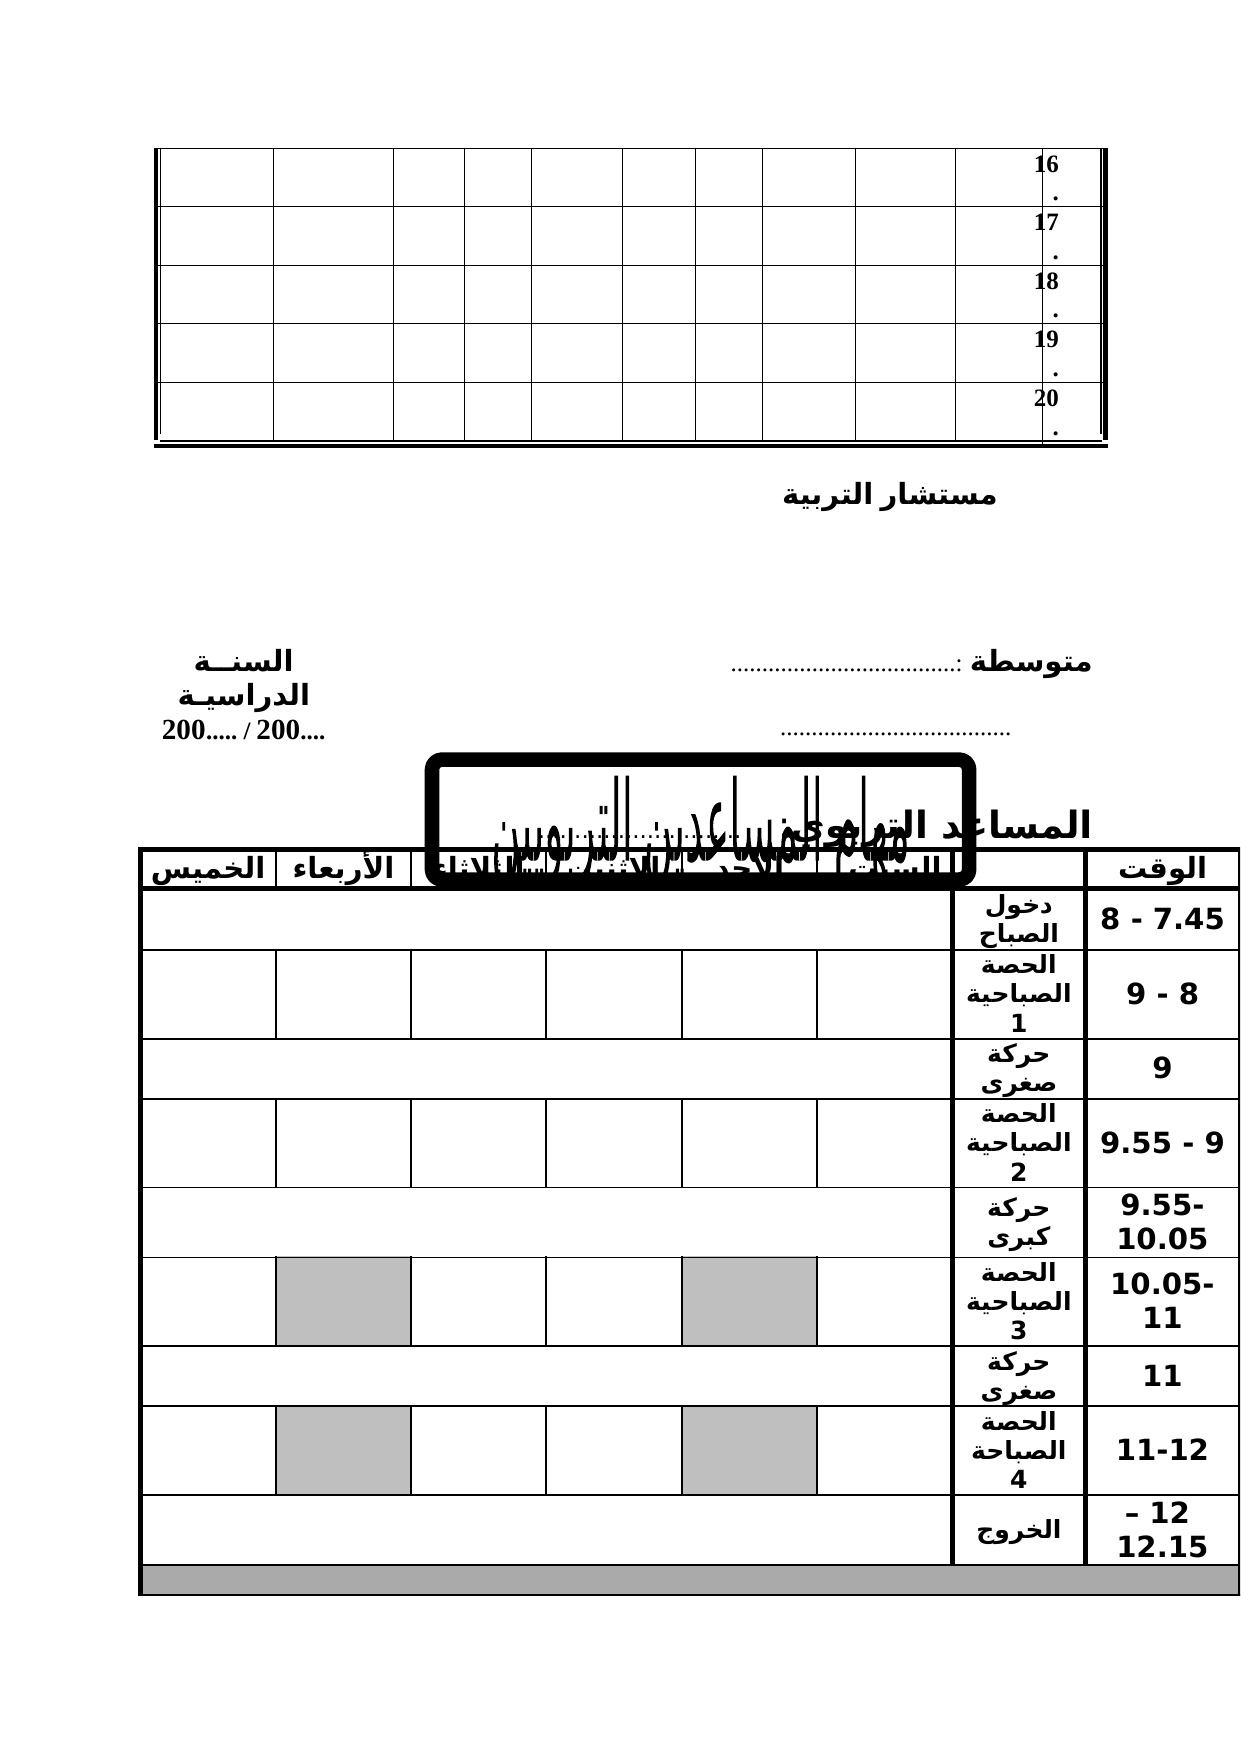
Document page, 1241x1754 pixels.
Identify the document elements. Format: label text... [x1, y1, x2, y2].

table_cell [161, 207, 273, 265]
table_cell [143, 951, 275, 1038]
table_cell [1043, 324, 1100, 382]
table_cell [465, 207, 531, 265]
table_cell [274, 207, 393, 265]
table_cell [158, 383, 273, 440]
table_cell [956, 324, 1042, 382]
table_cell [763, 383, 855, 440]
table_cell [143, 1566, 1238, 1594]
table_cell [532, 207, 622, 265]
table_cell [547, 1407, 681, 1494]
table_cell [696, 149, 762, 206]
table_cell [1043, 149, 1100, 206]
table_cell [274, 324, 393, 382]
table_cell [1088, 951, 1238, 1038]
text مستشار التربية [148, 477, 1093, 510]
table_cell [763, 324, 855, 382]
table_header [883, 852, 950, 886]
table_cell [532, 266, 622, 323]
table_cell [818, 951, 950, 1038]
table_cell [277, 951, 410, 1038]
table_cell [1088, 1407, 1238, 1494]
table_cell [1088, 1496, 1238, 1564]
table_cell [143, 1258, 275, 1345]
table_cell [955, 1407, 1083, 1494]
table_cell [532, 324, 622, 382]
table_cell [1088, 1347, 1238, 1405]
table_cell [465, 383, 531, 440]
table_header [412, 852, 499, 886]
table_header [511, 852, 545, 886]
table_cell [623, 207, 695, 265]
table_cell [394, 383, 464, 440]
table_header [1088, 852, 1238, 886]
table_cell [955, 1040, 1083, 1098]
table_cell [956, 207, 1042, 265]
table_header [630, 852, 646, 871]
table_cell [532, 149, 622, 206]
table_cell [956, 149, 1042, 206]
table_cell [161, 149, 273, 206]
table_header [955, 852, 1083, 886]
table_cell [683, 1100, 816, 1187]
text المساعد التربوي: ............................ [74, 803, 614, 847]
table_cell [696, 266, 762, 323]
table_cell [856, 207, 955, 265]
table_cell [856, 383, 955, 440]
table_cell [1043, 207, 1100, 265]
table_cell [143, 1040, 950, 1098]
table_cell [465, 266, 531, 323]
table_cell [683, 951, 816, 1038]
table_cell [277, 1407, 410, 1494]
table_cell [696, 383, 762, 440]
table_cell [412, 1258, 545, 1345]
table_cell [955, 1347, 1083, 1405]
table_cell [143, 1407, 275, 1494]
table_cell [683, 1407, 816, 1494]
text المساعد التربوي: ............................ [737, 803, 804, 847]
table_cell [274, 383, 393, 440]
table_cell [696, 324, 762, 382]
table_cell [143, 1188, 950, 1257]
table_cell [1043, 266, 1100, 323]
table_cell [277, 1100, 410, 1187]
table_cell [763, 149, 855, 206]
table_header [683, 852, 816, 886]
text المساعد التربوي: ............................ [866, 803, 1155, 847]
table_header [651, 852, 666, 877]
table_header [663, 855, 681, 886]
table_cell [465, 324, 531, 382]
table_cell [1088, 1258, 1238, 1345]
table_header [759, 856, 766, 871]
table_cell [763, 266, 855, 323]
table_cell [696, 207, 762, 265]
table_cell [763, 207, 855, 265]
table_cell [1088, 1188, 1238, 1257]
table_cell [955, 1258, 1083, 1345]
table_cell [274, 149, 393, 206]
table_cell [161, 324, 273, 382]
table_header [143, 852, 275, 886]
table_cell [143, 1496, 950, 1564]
text المساعد التربوي: ............................ [630, 803, 715, 847]
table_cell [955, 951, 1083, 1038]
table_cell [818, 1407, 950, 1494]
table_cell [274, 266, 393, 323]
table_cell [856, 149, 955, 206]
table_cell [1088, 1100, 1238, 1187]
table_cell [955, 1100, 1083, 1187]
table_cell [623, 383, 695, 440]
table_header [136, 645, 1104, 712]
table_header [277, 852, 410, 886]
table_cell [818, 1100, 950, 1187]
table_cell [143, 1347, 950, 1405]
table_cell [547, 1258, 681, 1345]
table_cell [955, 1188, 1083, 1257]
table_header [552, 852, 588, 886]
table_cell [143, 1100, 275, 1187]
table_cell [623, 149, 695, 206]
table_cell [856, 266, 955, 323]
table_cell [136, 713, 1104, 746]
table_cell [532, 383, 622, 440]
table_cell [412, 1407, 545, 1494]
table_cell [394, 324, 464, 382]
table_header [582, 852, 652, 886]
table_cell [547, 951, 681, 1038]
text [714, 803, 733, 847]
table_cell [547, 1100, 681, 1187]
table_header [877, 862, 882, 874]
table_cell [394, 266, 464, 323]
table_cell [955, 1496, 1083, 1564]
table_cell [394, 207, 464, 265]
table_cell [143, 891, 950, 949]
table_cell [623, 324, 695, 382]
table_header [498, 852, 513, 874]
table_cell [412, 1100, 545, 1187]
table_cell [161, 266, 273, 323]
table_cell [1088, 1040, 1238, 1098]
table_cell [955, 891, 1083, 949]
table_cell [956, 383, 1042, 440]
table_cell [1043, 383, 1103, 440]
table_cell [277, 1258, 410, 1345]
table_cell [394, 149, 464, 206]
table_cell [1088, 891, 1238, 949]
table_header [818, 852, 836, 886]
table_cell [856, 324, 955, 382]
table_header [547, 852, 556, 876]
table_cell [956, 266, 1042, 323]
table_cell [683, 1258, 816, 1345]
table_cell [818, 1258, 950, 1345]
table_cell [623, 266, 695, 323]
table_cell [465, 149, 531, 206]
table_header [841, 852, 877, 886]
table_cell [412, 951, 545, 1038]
